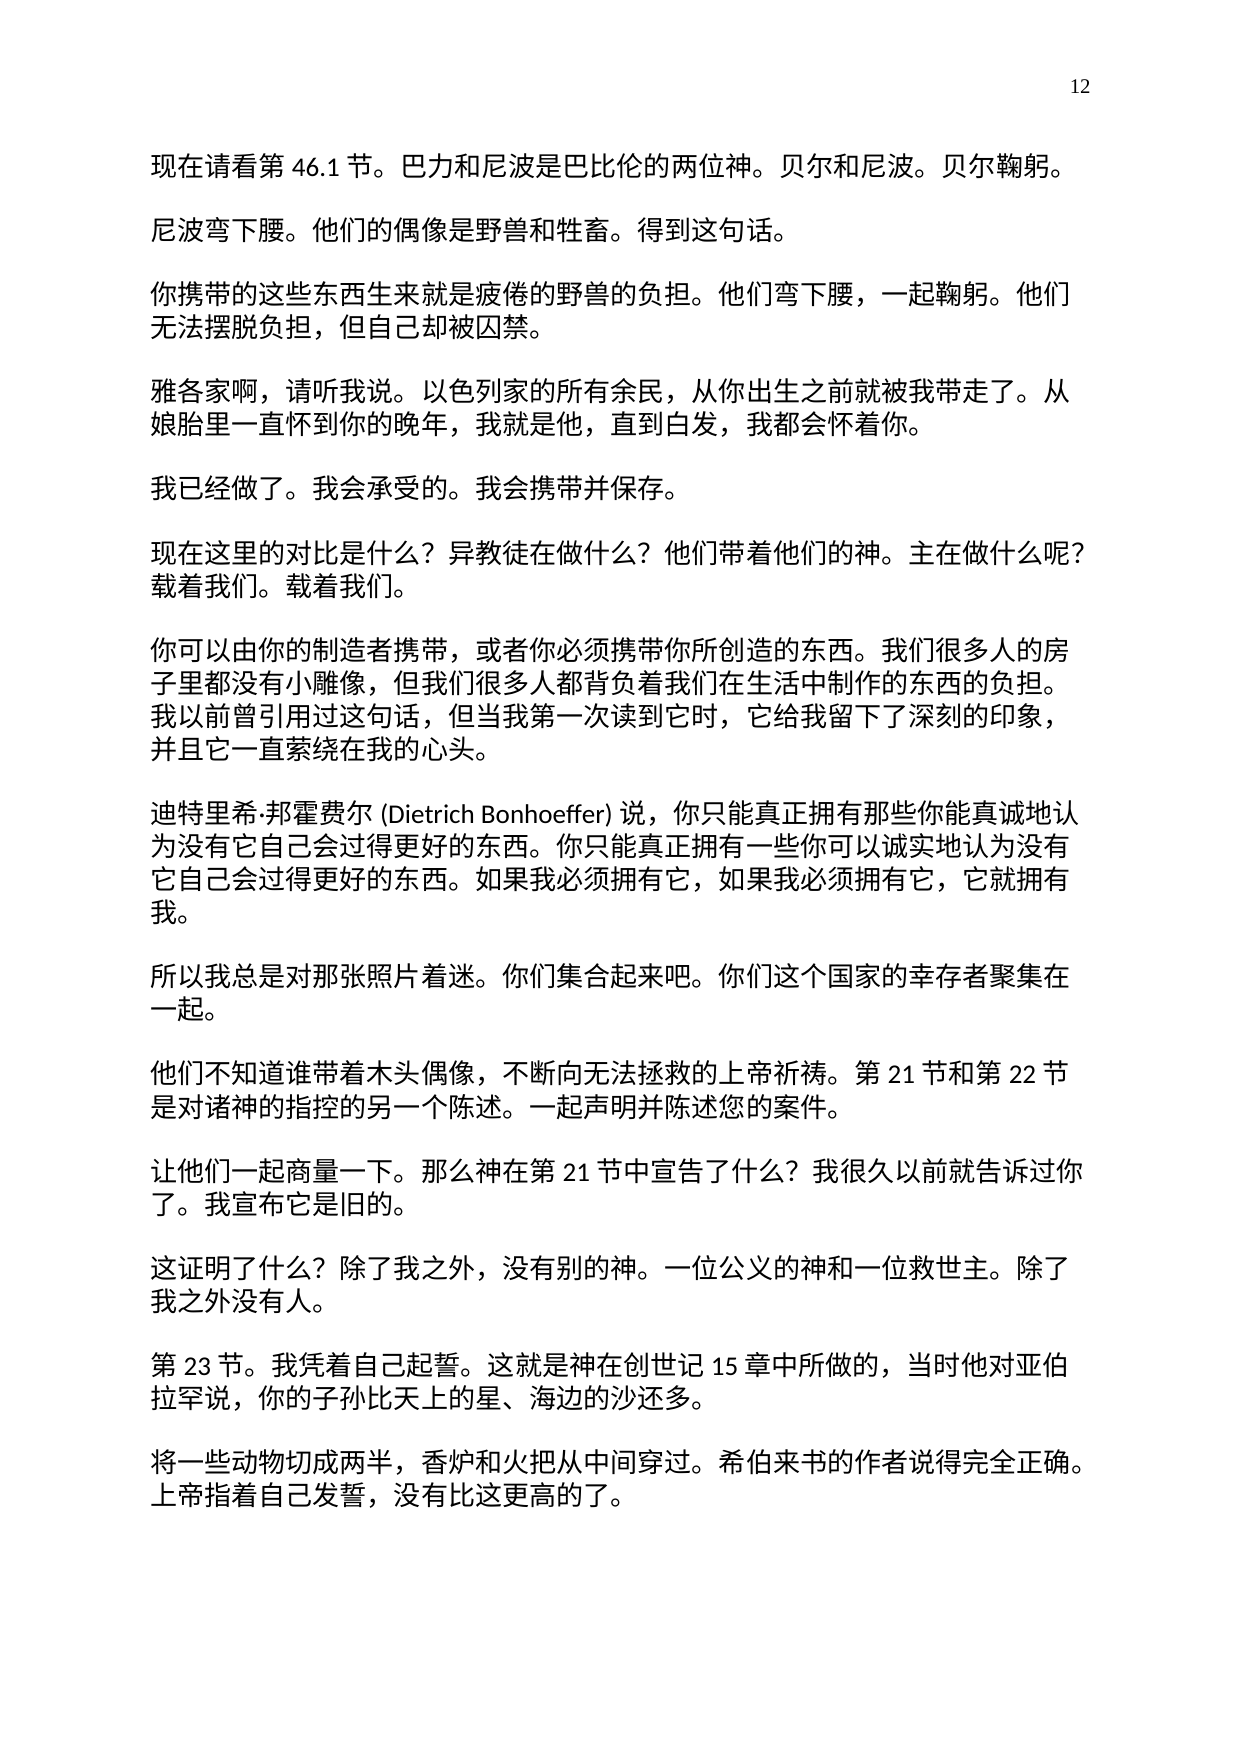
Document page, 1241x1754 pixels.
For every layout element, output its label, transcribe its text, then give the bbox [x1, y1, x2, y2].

text 迪特里希·邦霍费尔 (Dietrich Bonhoeffer) 说，你只能真正拥有那些你能真诚地认为没有它自己会过得更好的东西。你只能真正拥有一些你可以诚实地认为没有它自己会过得更好的东西。如果我必须拥有它，如果我必须拥有它，它就拥有我。 [150, 797, 1090, 929]
text 雅各家啊，请听我说。以色列家的所有余民，从你出生之前就被我带走了。从娘胎里一直怀到你的晚年，我就是他，直到白发，我都会怀着你。 [150, 376, 1090, 442]
text 所以我总是对那张照片着迷。你们集合起来吧。你们这个国家的幸存者聚集在一起。 [150, 961, 1090, 1027]
text 将一些动物切成两半，香炉和火把从中间穿过。希伯来书的作者说得完全正确。上帝指着自己发誓，没有比这更高的了。 [150, 1446, 1090, 1512]
text 尼波弯下腰。他们的偶像是野兽和牲畜。得到这句话。 [150, 214, 1090, 247]
text 我已经做了。我会承受的。我会携带并保存。 [150, 473, 1090, 506]
text 让他们一起商量一下。那么神在第 21 节中宣告了什么？我很久以前就告诉过你了。我宣布它是旧的。 [150, 1155, 1090, 1221]
text 第 23 节。我凭着自己起誓。这就是神在创世记 15 章中所做的，当时他对亚伯拉罕说，你的子孙比天上的星、海边的沙还多。 [150, 1349, 1090, 1415]
text 这证明了什么？除了我之外，没有别的神。一位公义的神和一位救世主。除了我之外没有人。 [150, 1252, 1090, 1318]
text 现在这里的对比是什么？异教徒在做什么？他们带着他们的神。主在做什么呢？载着我们。载着我们。 [150, 537, 1090, 603]
text 现在请看第 46.1 节。巴力和尼波是巴比伦的两位神。贝尔和尼波。贝尔鞠躬。 [150, 150, 1090, 183]
text 他们不知道谁带着木头偶像，不断向无法拯救的上帝祈祷。第 21 节和第 22 节是对诸神的指控的另一个陈述。一起声明并陈述您的案件。 [150, 1058, 1090, 1124]
text 你携带的这些东西生来就是疲倦的野兽的负担。他们弯下腰，一起鞠躬。他们无法摆脱负担，但自己却被囚禁。 [150, 278, 1090, 344]
text 你可以由你的制造者携带，或者你必须携带你所创造的东西。我们很多人的房子里都没有小雕像，但我们很多人都背负着我们在生活中制作的东西的负担。我以前曾引用过这句话，但当我第一次读到它时，它给我留下了深刻的印象，并且它一直萦绕在我的心头。 [150, 634, 1090, 766]
